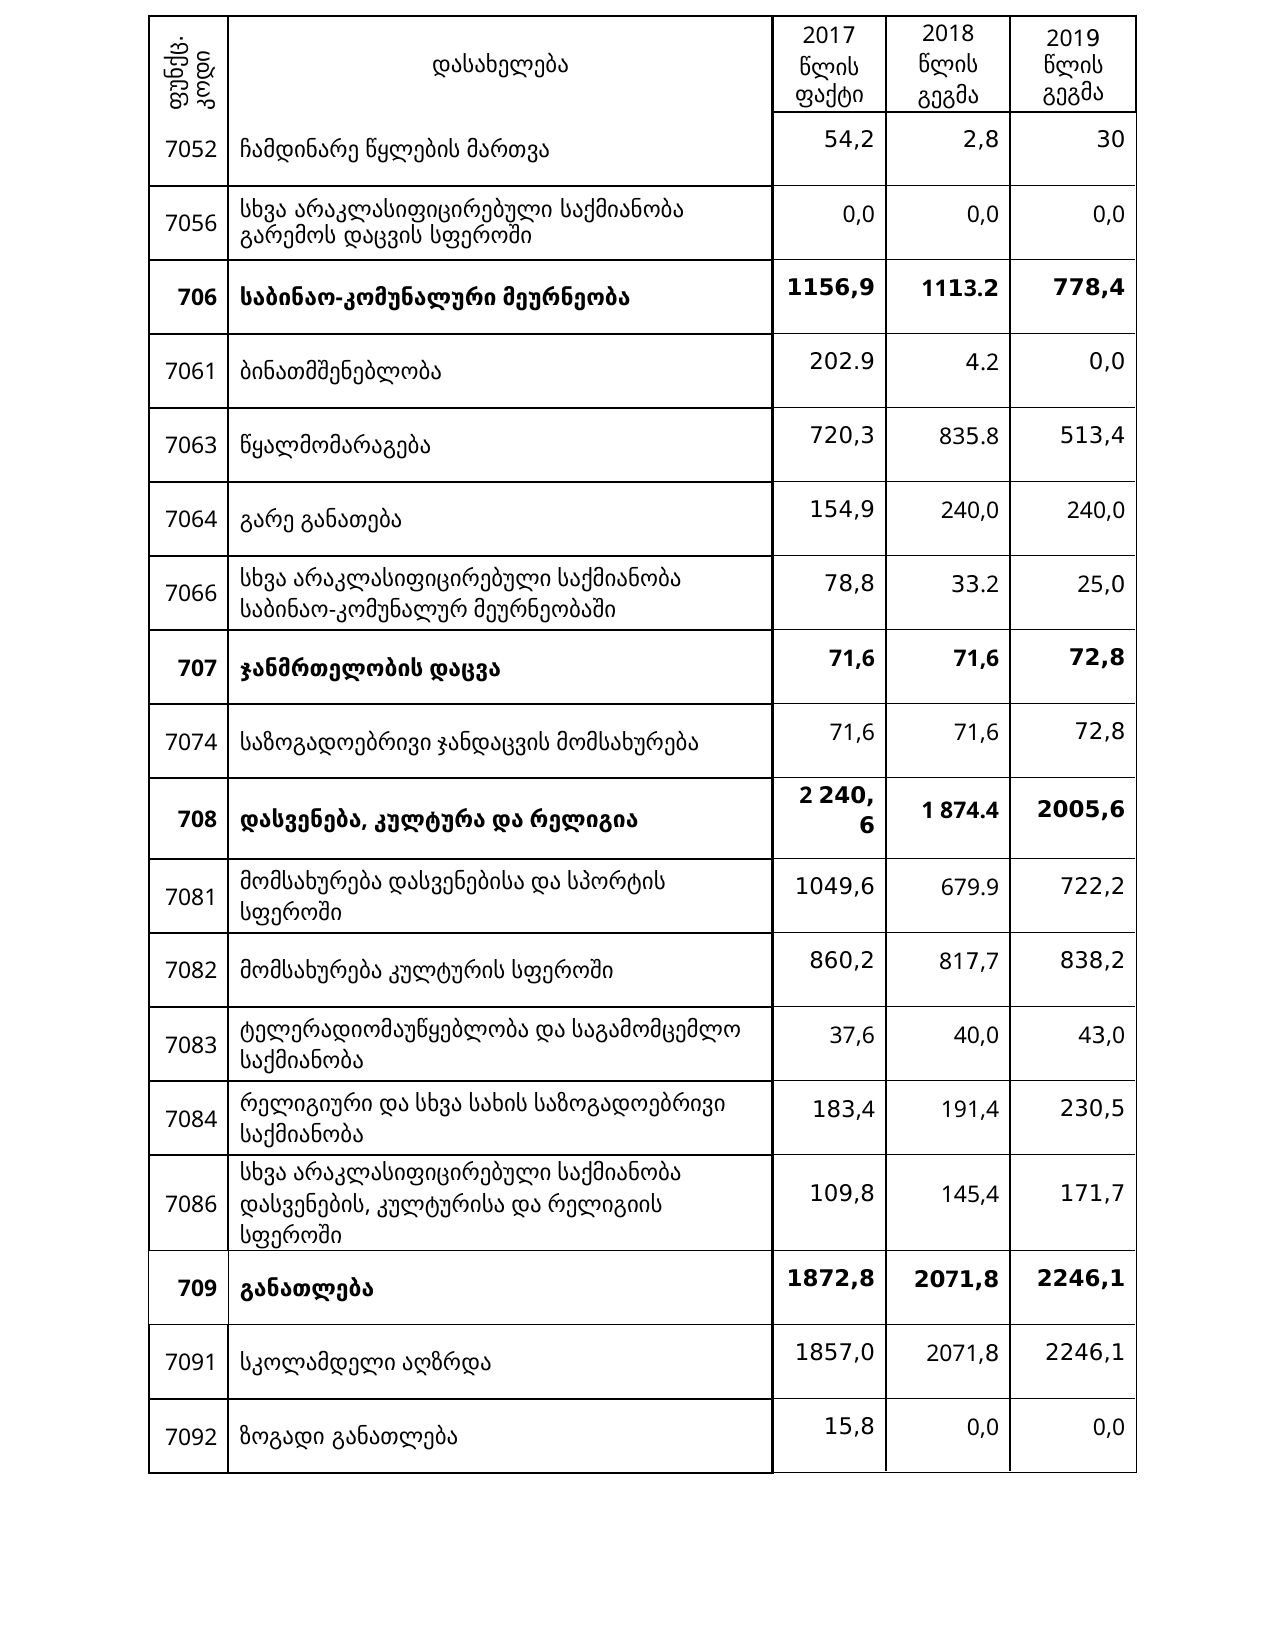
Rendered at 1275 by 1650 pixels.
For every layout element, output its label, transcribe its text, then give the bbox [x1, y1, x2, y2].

table_cell 154,9 [774, 482, 885, 555]
table_cell 860,2 [774, 933, 885, 1006]
table_cell 7082 [150, 934, 227, 1006]
table_cell 30 [1011, 113, 1136, 185]
table_cell საბინაო-კომუნალური მეურნეობა [229, 261, 771, 333]
table_cell 0,0 [886, 1399, 1010, 1472]
table_cell 2 240,6 [774, 778, 885, 858]
table_cell 7066 [150, 557, 227, 629]
table_cell 72,8 [1011, 703, 1136, 777]
table_cell 1 874.4 [887, 778, 1009, 858]
table_cell 33.2 [887, 556, 1009, 629]
table_cell 720,3 [774, 408, 885, 481]
table_cell 7091 [150, 1325, 227, 1398]
table_cell 0,0 [1011, 185, 1136, 259]
table_cell 7081 [150, 860, 227, 932]
table_cell 2246,1 [1011, 1324, 1136, 1398]
table_cell 2246,1 [1011, 1250, 1136, 1324]
table_cell 145,4 [887, 1155, 1009, 1250]
table_cell 0,0 [1011, 333, 1136, 407]
table_cell 230,5 [1011, 1080, 1136, 1154]
table_cell 191,4 [887, 1081, 1009, 1154]
table_cell მომსახურება კულტურის სფეროში [229, 934, 771, 1006]
table_cell 240,0 [1011, 481, 1136, 555]
table_cell სკოლამდელი აღზრდა [229, 1325, 771, 1398]
table_cell 7063 [150, 409, 227, 481]
table_cell 0,0 [887, 186, 1009, 259]
table_cell 240,0 [887, 482, 1009, 555]
table_cell 835.8 [887, 408, 1009, 481]
table_cell დასვენება, კულტურა და რელიგია [229, 779, 771, 858]
table_cell 7061 [150, 335, 227, 407]
table_cell 7086 [150, 1156, 227, 1250]
table_cell 707 [150, 631, 227, 703]
table_cell 7056 [150, 187, 227, 259]
table_cell 7084 [150, 1082, 227, 1154]
table_cell 2071,8 [887, 1251, 1009, 1324]
table_cell 40,0 [887, 1007, 1009, 1080]
table_cell 15,8 [774, 1399, 886, 1472]
table_header 2019 წლის გეგმა [1011, 17, 1135, 111]
table_cell 202.9 [774, 334, 885, 407]
table_cell ჯანმრთელობის დაცვა [229, 631, 771, 703]
table_cell 78,8 [774, 556, 885, 629]
table_cell 7074 [150, 705, 227, 777]
table_cell 4.2 [887, 334, 1009, 407]
table_cell 71,6 [887, 630, 1009, 703]
table_cell ჩამდინარე წყლების მართვა [229, 111, 771, 185]
table_header დასახელება [229, 17, 771, 111]
table_cell სხვა არაკლასიფიცირებული საქმიანობა გარემოს დაცვის სფეროში [229, 187, 771, 259]
table_cell 0,0 [1010, 1398, 1136, 1472]
table_cell მომსახურება დასვენებისა და სპორტის სფეროში [229, 860, 771, 932]
table_cell 71,6 [774, 630, 885, 703]
table_cell 7083 [150, 1008, 227, 1080]
table_cell 171,7 [1011, 1154, 1136, 1250]
table_cell ზოგადი განათლება [229, 1400, 771, 1472]
table_cell 7052 [150, 111, 227, 185]
table_cell 1857,0 [774, 1325, 885, 1398]
table_cell რელიგიური და სხვა სახის საზოგადოებრივი საქმიანობა [229, 1082, 771, 1154]
table_cell 37,6 [774, 1007, 885, 1080]
table_cell 2,8 [887, 113, 1009, 185]
table_cell სხვა არაკლასიფიცირებული საქმიანობა საბინაო-კომუნალურ მეურნეობაში [229, 557, 771, 629]
table_header 2017 წლის ფაქტი [774, 17, 885, 111]
table_cell 1049,6 [774, 859, 885, 932]
table_cell გარე განათება [229, 483, 771, 555]
table_cell 2071,8 [887, 1325, 1009, 1398]
table_cell 0,0 [774, 186, 885, 259]
table_cell 43,0 [1011, 1006, 1136, 1080]
table_cell 183,4 [774, 1081, 885, 1154]
table_cell 25,0 [1011, 555, 1136, 629]
table_cell 54,2 [774, 113, 885, 185]
table_cell 109,8 [774, 1155, 885, 1250]
table_header 2018 წლის გეგმა [887, 17, 1009, 111]
table_cell 838,2 [1011, 932, 1136, 1006]
table_cell 7092 [150, 1400, 227, 1472]
table_cell ბინათმშენებლობა [229, 335, 771, 407]
table_cell 7064 [150, 483, 227, 555]
table_cell ტელერადიომაუწყებლობა და საგამომცემლო საქმიანობა [229, 1008, 771, 1080]
table_cell 71,6 [774, 704, 885, 777]
table_cell სხვა არაკლასიფიცირებული საქმიანობა დასვენების, კულტურისა და რელიგიის სფეროში [229, 1156, 771, 1250]
table_cell 817,7 [887, 933, 1009, 1006]
table_cell 708 [150, 779, 227, 858]
table_cell 1872,8 [774, 1251, 885, 1324]
table_cell 706 [150, 261, 227, 333]
table_cell წყალმომარაგება [229, 409, 771, 481]
table_cell განათლება [229, 1251, 771, 1324]
table_cell 679.9 [887, 859, 1009, 932]
table_cell 778,4 [1011, 259, 1136, 333]
table_cell 513,4 [1011, 407, 1136, 481]
table_header ფუნქც. კოდი [150, 17, 227, 111]
table_cell 1113.2 [887, 260, 1009, 333]
table_cell 722,2 [1011, 858, 1136, 932]
table_cell 1156,9 [774, 260, 885, 333]
table_cell 709 [149, 1251, 228, 1324]
table_cell 72,8 [1011, 629, 1136, 703]
table_cell 71,6 [887, 704, 1009, 777]
table_cell 2005,6 [1011, 777, 1136, 858]
table_cell საზოგადოებრივი ჯანდაცვის მომსახურება [229, 705, 771, 777]
